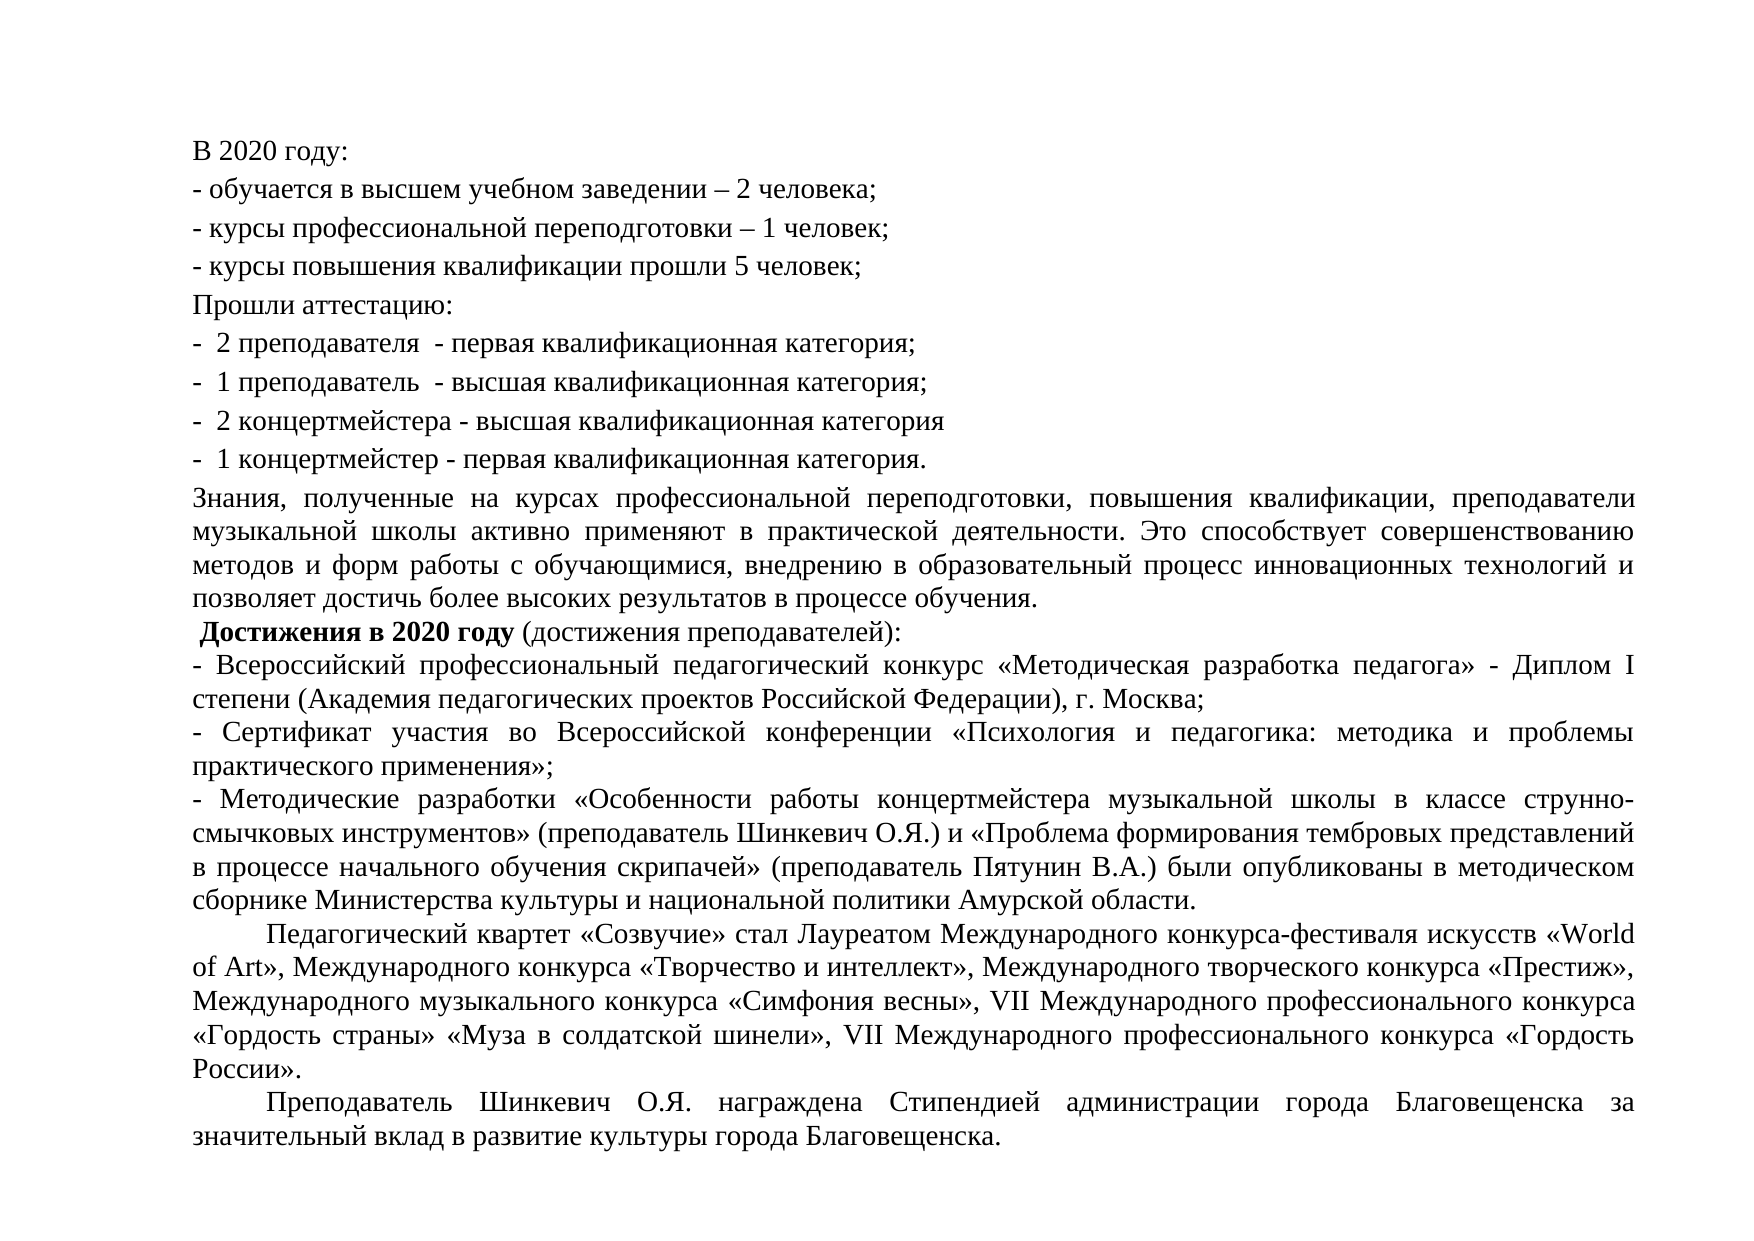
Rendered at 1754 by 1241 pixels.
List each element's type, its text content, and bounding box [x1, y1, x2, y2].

text - обучается в высшем учебном заведении – 2 человека; [192, 171, 1636, 205]
text Педагогический квартет «Созвучие» стал Лауреатом Международного конкурса-фестиваля искусств «World of Art», Международного конкурса «Творчество и интеллект», Международного творческого конкурса «Престиж», Международного музыкального конкурса «Симфония весны», VII Международного профессионального конкурса «Гордость страны» «Муза в солдатской шинели», VII Международного профессионального конкурса «Гордость России». [192, 916, 1636, 1084]
text - курсы профессиональной переподготовки – 1 человек; [192, 210, 1636, 243]
text - Всероссийский профессиональный педагогический конкурс «Методическая разработка педагога» - Диплом I степени (Академия педагогических проектов Российской Федерации), г. Москва; [192, 647, 1636, 714]
text Преподаватель Шинкевич О.Я. награждена Стипендией администрации города Благовещенска за значительный вклад в развитие культуры города Благовещенска. [192, 1084, 1636, 1151]
text Знания, полученные на курсах профессиональной переподготовки, повышения квалификации, преподаватели музыкальной школы активно применяют в практической деятельности. Это способствует совершенствованию методов и форм работы с обучающимися, внедрению в образовательный процесс инновационных технологий и позволяет достичь более высоких результатов в процессе обучения. [192, 480, 1636, 614]
text - 1 концертмейстер - первая квалификационная категория. [192, 441, 1636, 475]
text - Методические разработки «Особенности работы концертмейстера музыкальной школы в классе струнно-смычковых инструментов» (преподаватель Шинкевич О.Я.) и «Проблема формирования тембровых представлений в процессе начального обучения скрипачей» (преподаватель Пятунин В.А.) были опубликованы в методическом сборнике Министерства культуры и национальной политики Амурской области. [192, 782, 1636, 916]
text - 2 концертмейстера - высшая квалификационная категория [192, 403, 1636, 436]
text - Сертификат участия во Всероссийской конференции «Психология и педагогика: методика и проблемы практического применения»; [192, 714, 1636, 782]
text Достижения в 2020 году (достижения преподавателей): [192, 614, 1636, 647]
text В 2020 году: [192, 133, 1636, 166]
text - 1 преподаватель - высшая квалификационная категория; [192, 364, 1636, 398]
text - курсы повышения квалификации прошли 5 человек; [192, 248, 1636, 282]
text Прошли аттестацию: [192, 287, 1636, 321]
text - 2 преподавателя - первая квалификационная категория; [192, 326, 1636, 359]
